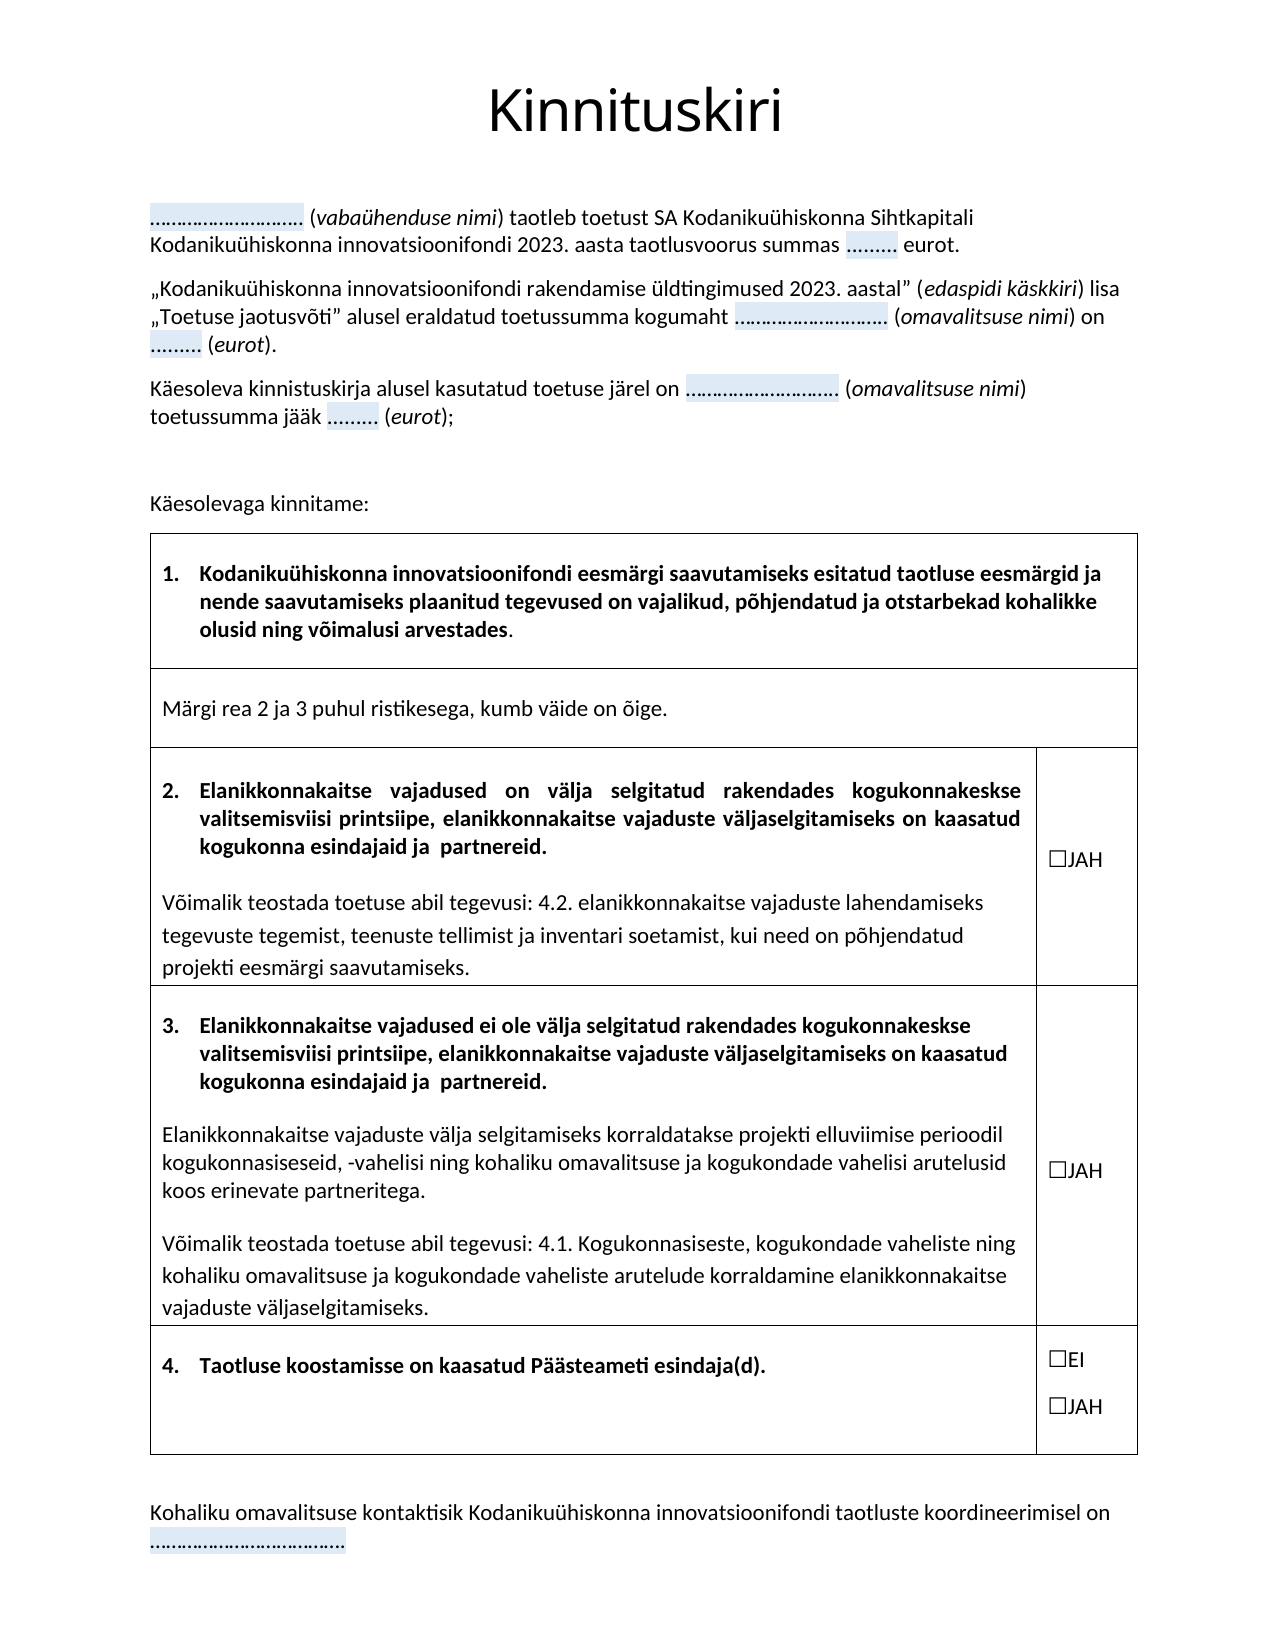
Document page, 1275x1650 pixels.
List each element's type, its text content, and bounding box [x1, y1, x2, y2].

text Kohaliku omavalitsuse kontaktisik Kodanikuühiskonna innovatsioonifondi taotluste koordineerimisel on ………………………………. [150, 1498, 1125, 1554]
table_header Kodanikuühiskonna innovatsioonifondi eesmärgi saavutamiseks esitatud taotluse eesmärgid ja nende saavutamiseks plaanitud tegevused on vajalikud, põhjendatud ja otstarbekad kohalikke olusid ning võimalusi arvestades. [151, 534, 1137, 668]
text ……………………….. (vabaühenduse nimi) taotleb toetust SA Kodanikuühiskonna Sihtkapitali Kodanikuühiskonna innovatsioonifondi 2023. aasta taotlusvoorus summas ......... eurot. [150, 203, 1125, 259]
text Käesolevaga kinnitame: [150, 489, 1125, 517]
table_cell JAH [1037, 748, 1137, 985]
table_cell Taotluse koostamisse on kaasatud Päästeameti esindaja(d). [151, 1326, 1036, 1454]
text Kinnituskiri [150, 69, 1125, 178]
table_cell Elanikkonnakaitse vajadused ei ole välja selgitatud rakendades kogukonnakeskse valitsemisviisi printsiipe, elanikkonnakaitse vajaduste väljaselgitamiseks on kaasatud kogukonna esindajaid ja partnereid. Elanikkonnakaitse vajaduste välja selgitamiseks korraldatakse projekti elluviimise perioodil kogukonnasiseseid, -vahelisi ning kohaliku omavalitsuse ja kogukondade vahelisi arutelusid koos erinevate partneritega. Võimalik teostada toetuse abil tegevusi: 4.1. Kogukonnasiseste, kogukondade vaheliste ning kohaliku omavalitsuse ja kogukondade vaheliste arutelude korraldamine elanikkonnakaitse vajaduste väljaselgitamiseks. [151, 986, 1036, 1325]
text „Kodanikuühiskonna innovatsioonifondi rakendamise üldtingimused 2023. aastal” (edaspidi käskkiri) lisa „Toetuse jaotusvõti” alusel eraldatud toetussumma kogumaht ……………………….. (omavalitsuse nimi) on ......... (eurot). [150, 274, 1125, 358]
table_cell EI JAH [1037, 1326, 1137, 1454]
text Käesoleva kinnistuskirja alusel kasutatud toetuse järel on ……………………….. (omavalitsuse nimi) toetussumma jääk ......... (eurot); [150, 374, 1125, 430]
table_cell Elanikkonnakaitse vajadused on välja selgitatud rakendades kogukonnakeskse valitsemisviisi printsiipe, elanikkonnakaitse vajaduste väljaselgitamiseks on kaasatud kogukonna esindajaid ja partnereid. Võimalik teostada toetuse abil tegevusi: 4.2. elanikkonnakaitse vajaduste lahendamiseks tegevuste tegemist, teenuste tellimist ja inventari soetamist, kui need on põhjendatud projekti eesmärgi saavutamiseks. [151, 748, 1036, 985]
table_cell Märgi rea 2 ja 3 puhul ristikesega, kumb väide on õige. [151, 669, 1137, 747]
table_cell JAH [1037, 986, 1137, 1325]
